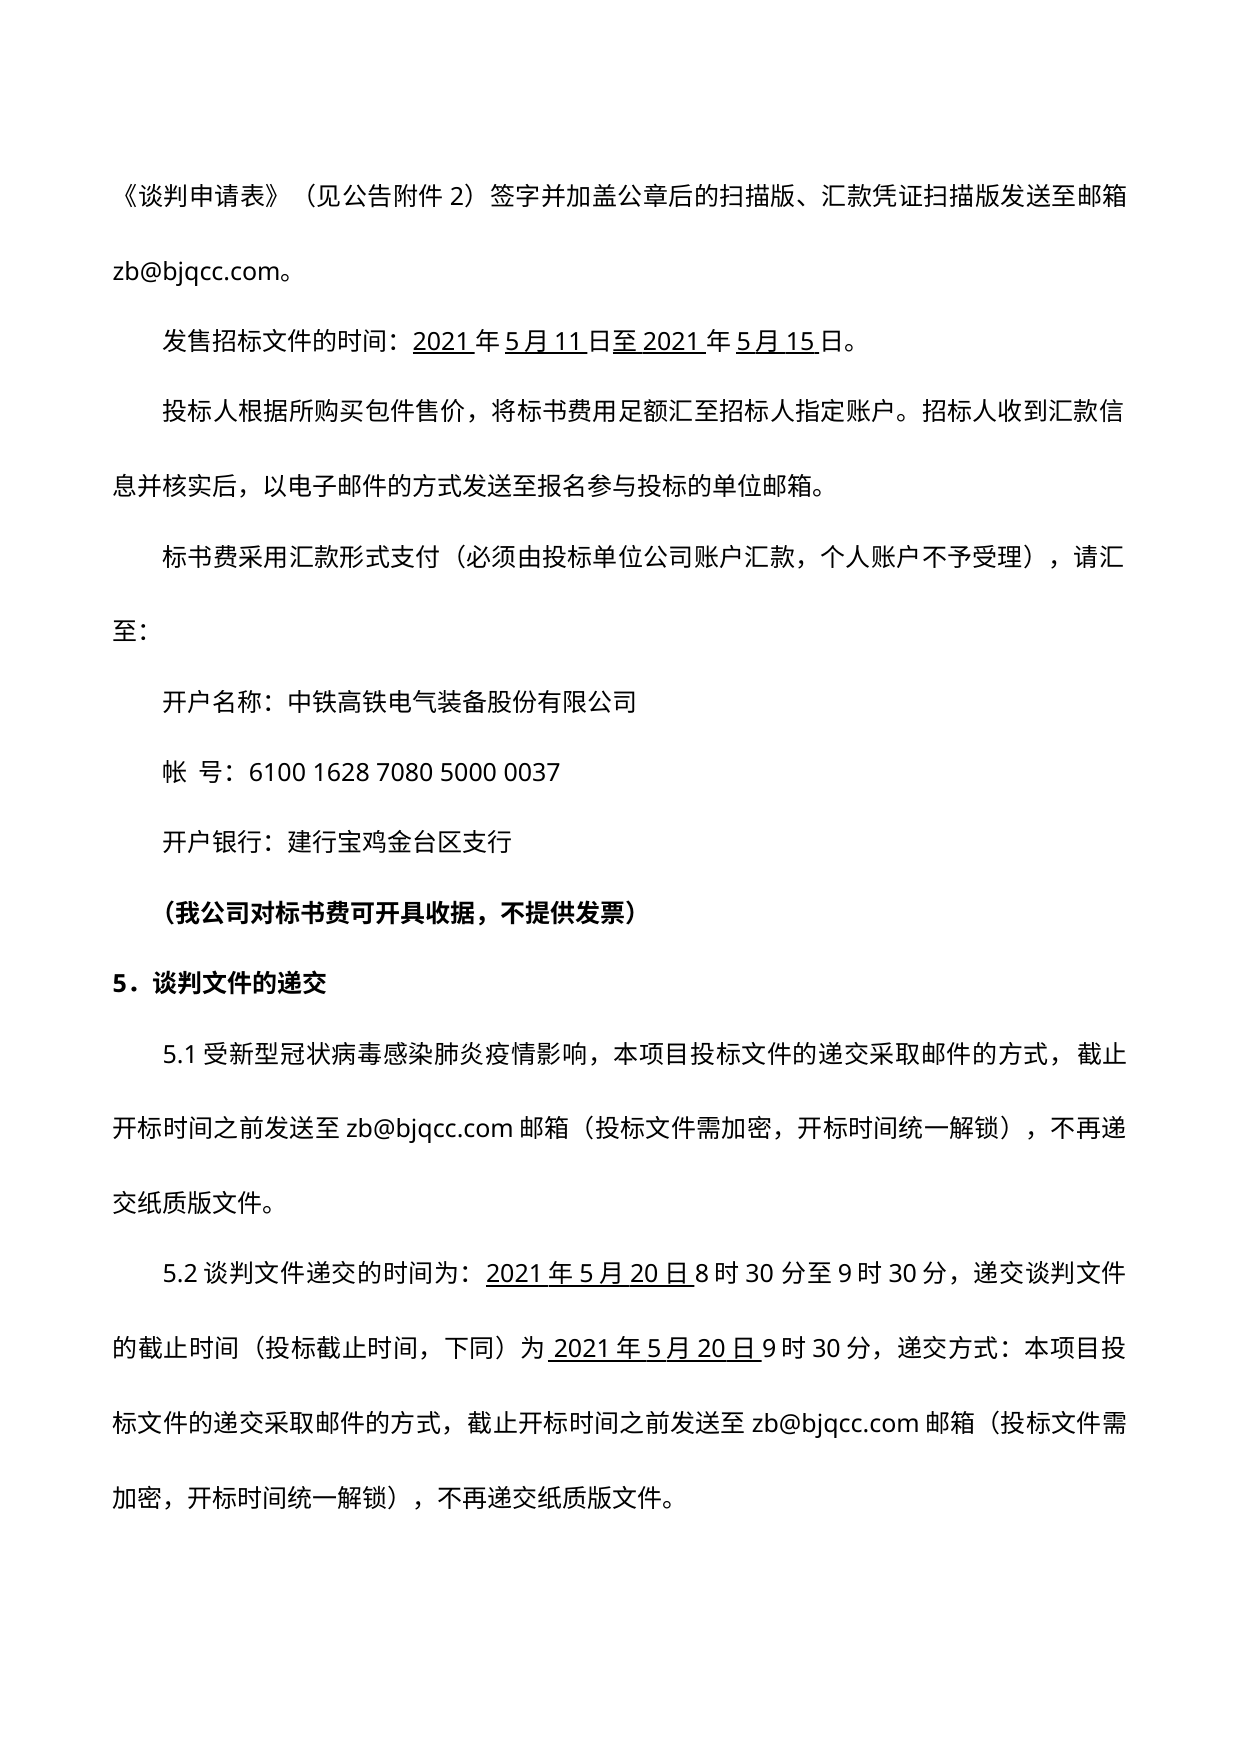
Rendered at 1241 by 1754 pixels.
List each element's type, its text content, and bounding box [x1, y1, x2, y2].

text 开户名称：中铁高铁电气装备股份有限公司 [112, 668, 1128, 733]
text 开户银行：建行宝鸡金台区支行 [112, 808, 1128, 873]
text 投标人根据所购买包件售价，将标书费用足额汇至招标人指定账户。招标人收到汇款信息并核实后，以电子邮件的方式发送至报名参与投标的单位邮箱。 [112, 377, 1128, 517]
text 发售招标文件的时间：2021年5月11日至2021 年5月15日。 [112, 307, 1128, 372]
text 5.1受新型冠状病毒感染肺炎疫情影响，本项目投标文件的递交采取邮件的方式，截止开标时间之前发送至zb@bjqcc.com邮箱（投标文件需加密，开标时间统一解锁），不再递交纸质版文件。 [112, 1020, 1128, 1234]
text （我公司对标书费可开具收据，不提供发票） [112, 879, 1128, 944]
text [112, 162, 1128, 302]
text 5.2谈判文件递交的时间为：2021年5月20日8时30 分至9时30分，递交谈判文件的截止时间（投标截止时间，下同）为 2021年5月20日9时30分，递交方式：本项目投标文件的递交采取邮件的方式，截止开标时间之前发送至zb@bjqcc.com邮箱（投标文件需加密，开标时间统一解锁），不再递交纸质版文件。 [112, 1239, 1128, 1529]
text 帐 号：6100 1628 7080 5000 0037 [112, 738, 1128, 803]
text 5．谈判文件的递交 [112, 949, 1128, 1014]
text 标书费采用汇款形式支付（必须由投标单位公司账户汇款，个人账户不予受理），请汇至： [112, 523, 1128, 662]
